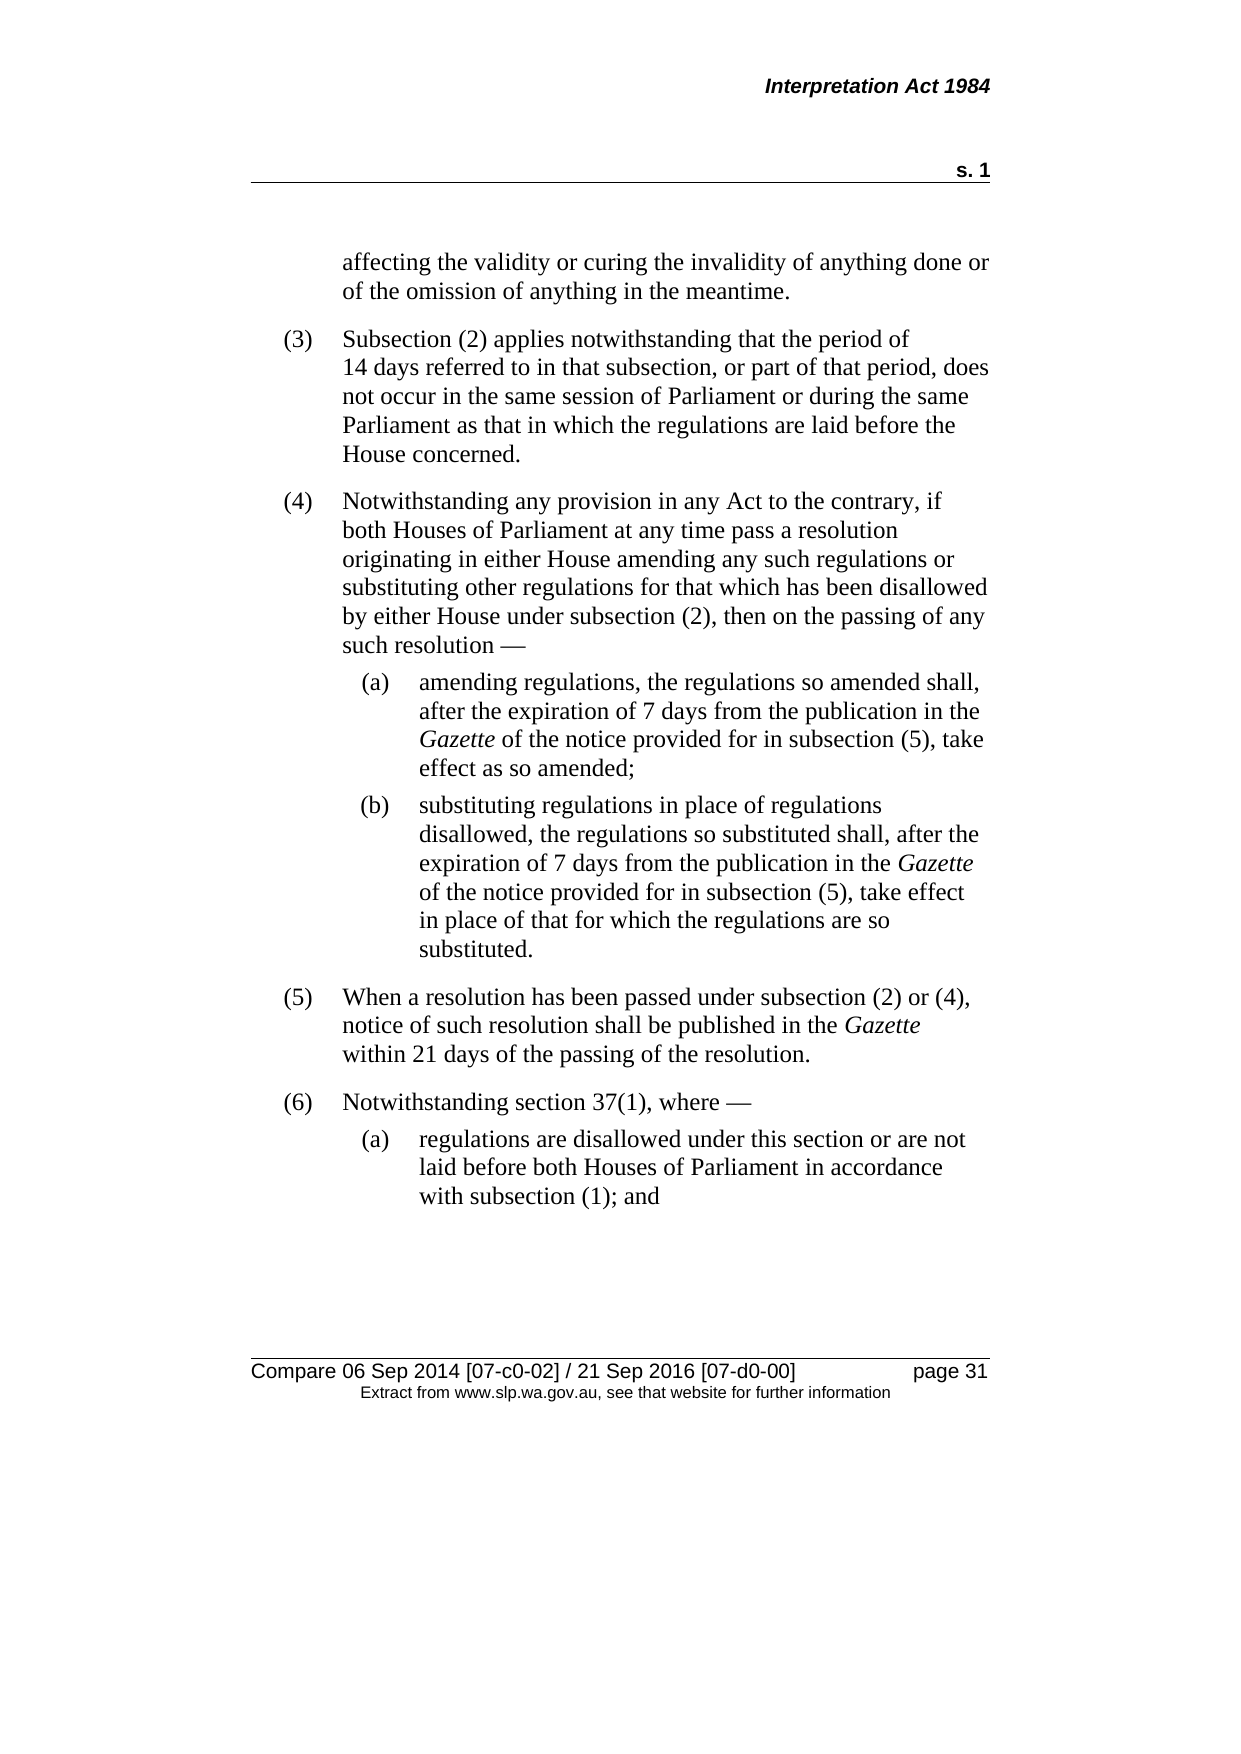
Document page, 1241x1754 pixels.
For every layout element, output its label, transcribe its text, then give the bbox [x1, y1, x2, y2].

text (6) Notwithstanding section 37(1), where — [251, 1087, 990, 1115]
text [251, 247, 990, 305]
text (4) Notwithstanding any provision in any Act to the contrary, if both Houses of Parliament at any time pass a resolution originating in either House amending any such regulations or substituting other regulations for that which has been disallowed by either House under subsection (2), then on the passing of any such resolution — [251, 486, 990, 659]
text (a) amending regulations, the regulations so amended shall, after the expiration of 7 days from the publication in the Gazette of the notice provided for in subsection (5), take effect as so amended; [251, 667, 990, 782]
text (5) When a resolution has been passed under subsection (2) or (4), notice of such resolution shall be published in the Gazette within 21 days of the passing of the resolution. [251, 982, 990, 1068]
text (b) substituting regulations in place of regulations disallowed, the regulations so substituted shall, after the expiration of 7 days from the publication in the Gazette of the notice provided for in subsection (5), take effect in place of that for which the regulations are so substituted. [251, 790, 990, 963]
text (a) regulations are disallowed under this section or are not laid before both Houses of Parliament in accordance with subsection (1); and [251, 1124, 990, 1210]
text (3) Subsection (2) applies notwithstanding that the period of 14 days referred to in that subsection, or part of that period, does not occur in the same session of Parliament or during the same Parliament as that in which the regulations are laid before the House concerned. [251, 324, 990, 467]
